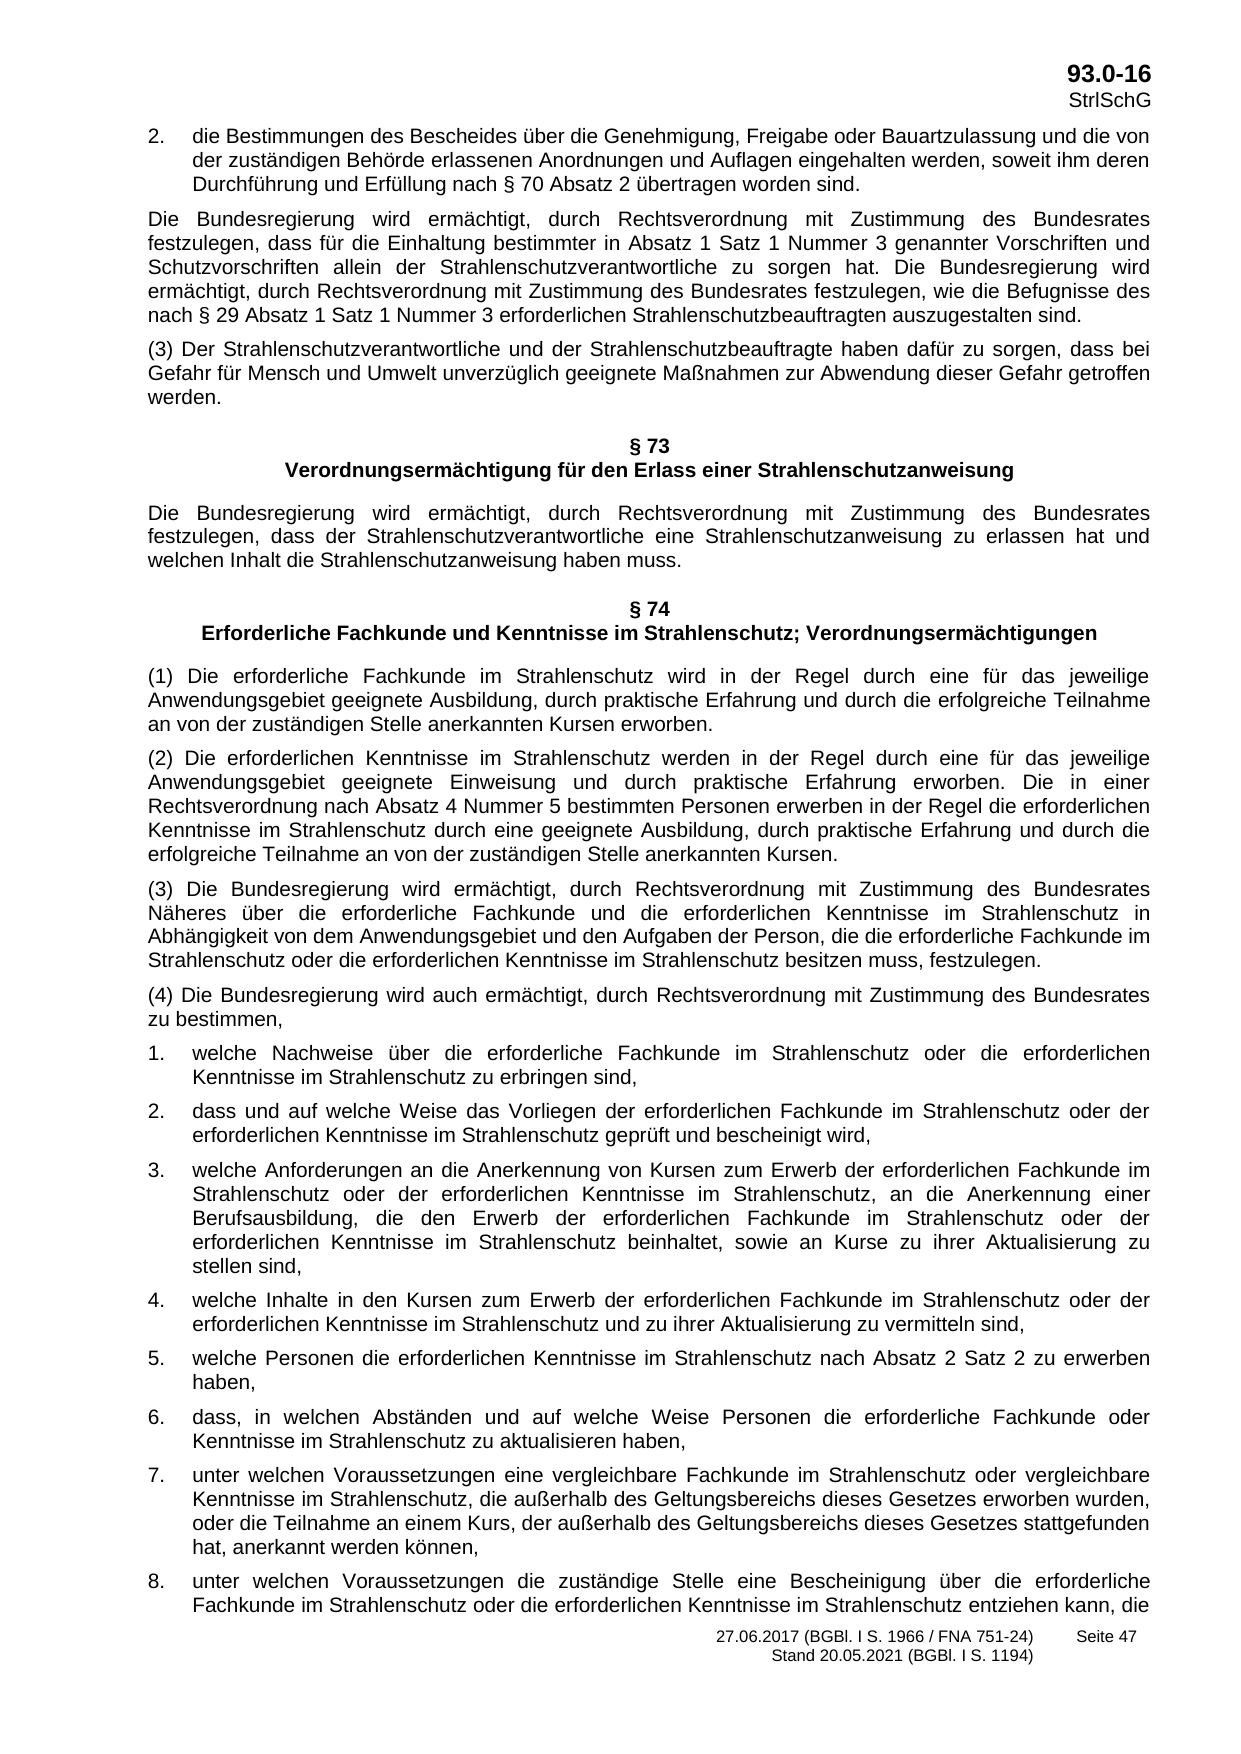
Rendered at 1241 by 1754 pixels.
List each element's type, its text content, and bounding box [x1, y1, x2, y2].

text 7. unter welchen Voraussetzungen eine vergleichbare Fachkunde im Strahlenschutz oder vergleichbare Kenntnisse im Strahlenschutz, die außerhalb des Geltungsbereichs dieses Gesetzes erworben wurden, oder die Teilnahme an einem Kurs, der außerhalb des Geltungsbereichs dieses Gesetzes stattgefunden hat, anerkannt werden können, [148, 1463, 1152, 1559]
text 6. dass, in welchen Abständen und auf welche Weise Personen die erforderliche Fachkunde oder Kenntnisse im Strahlenschutz zu aktualisieren haben, [148, 1404, 1152, 1452]
text Die Bundesregierung wird ermächtigt, durch Rechtsverordnung mit Zustimmung des Bundesrates festzulegen, dass für die Einhaltung bestimmter in Absatz 1 Satz 1 Nummer 3 genannter Vorschriften und Schutzvorschriften allein der Strahlenschutzverantwortliche zu sorgen hat. Die Bundesregierung wird ermächtigt, durch Rechtsverordnung mit Zustimmung des Bundesrates festzulegen, wie die Befugnisse des nach § 29 Absatz 1 Satz 1 Nummer 3 erforderlichen Strahlenschutzbeauftragten auszugestalten sind. [148, 207, 1152, 326]
text 1. welche Nachweise über die erforderliche Fachkunde im Strahlenschutz oder die erforderlichen Kenntnisse im Strahlenschutz zu erbringen sind, [148, 1041, 1152, 1089]
subtitle § 73 Verordnungsermächtigung für den Erlass einer Strahlenschutzanweisung [148, 434, 1152, 482]
text (3) Die Bundesregierung wird ermächtigt, durch Rechtsverordnung mit Zustimmung des Bundesrates Näheres über die erforderliche Fachkunde und die erforderlichen Kenntnisse im Strahlenschutz in Abhängigkeit von dem Anwendungsgebiet und den Aufgaben der Person, die die erforderliche Fachkunde im Strahlenschutz oder die erforderlichen Kenntnisse im Strahlenschutz besitzen muss, festzulegen. [148, 876, 1152, 972]
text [148, 1569, 1152, 1617]
text Die Bundesregierung wird ermächtigt, durch Rechtsverordnung mit Zustimmung des Bundesrates festzulegen, dass der Strahlenschutzverantwortliche eine Strahlenschutzanweisung zu erlassen hat und welchen Inhalt die Strahlenschutzanweisung haben muss. [148, 500, 1152, 572]
text (2) Die erforderlichen Kenntnisse im Strahlenschutz werden in der Regel durch eine für das jeweilige Anwendungsgebiet geeignete Einweisung und durch praktische Erfahrung erworben. Die in einer Rechtsverordnung nach Absatz 4 Nummer 5 bestimmten Personen erwerben in der Regel die erforderlichen Kenntnisse im Strahlenschutz durch eine geeignete Ausbildung, durch praktische Erfahrung und durch die erfolgreiche Teilnahme an von der zuständigen Stelle anerkannten Kursen. [148, 746, 1152, 866]
text 5. welche Personen die erforderlichen Kenntnisse im Strahlenschutz nach Absatz 2 Satz 2 zu erwerben haben, [148, 1346, 1152, 1394]
text 2. die Bestimmungen des Bescheides über die Genehmigung, Freigabe oder Bauartzulassung und die von der zuständigen Behörde erlassenen Anordnungen und Auflagen eingehalten werden, soweit ihm deren Durchführung und Erfüllung nach § 70 Absatz 2 übertragen worden sind. [148, 124, 1152, 196]
text (3) Der Strahlenschutzverantwortliche und der Strahlenschutzbeauftragte haben dafür zu sorgen, dass bei Gefahr für Mensch und Umwelt unverzüglich geeignete Maßnahmen zur Abwendung dieser Gefahr getroffen werden. [148, 337, 1152, 409]
text 3. welche Anforderungen an die Anerkennung von Kursen zum Erwerb der erforderlichen Fachkunde im Strahlenschutz oder der erforderlichen Kenntnisse im Strahlenschutz, an die Anerkennung einer Berufsausbildung, die den Erwerb der erforderlichen Fachkunde im Strahlenschutz oder der erforderlichen Kenntnisse im Strahlenschutz beinhaltet, sowie an Kurse zu ihrer Aktualisierung zu stellen sind, [148, 1158, 1152, 1277]
text (1) Die erforderliche Fachkunde im Strahlenschutz wird in der Regel durch eine für das jeweilige Anwendungsgebiet geeignete Ausbildung, durch praktische Erfahrung und durch die erfolgreiche Teilnahme an von der zuständigen Stelle anerkannten Kursen erworben. [148, 664, 1152, 736]
subtitle § 74 Erforderliche Fachkunde und Kenntnisse im Strahlenschutz; Verordnungsermächtigungen [148, 597, 1152, 645]
text 4. welche Inhalte in den Kursen zum Erwerb der erforderlichen Fachkunde im Strahlenschutz oder der erforderlichen Kenntnisse im Strahlenschutz und zu ihrer Aktualisierung zu vermitteln sind, [148, 1288, 1152, 1336]
text 2. dass und auf welche Weise das Vorliegen der erforderlichen Fachkunde im Strahlenschutz oder der erforderlichen Kenntnisse im Strahlenschutz geprüft und bescheinigt wird, [148, 1099, 1152, 1147]
text (4) Die Bundesregierung wird auch ermächtigt, durch Rechtsverordnung mit Zustimmung des Bundesrates zu bestimmen, [148, 983, 1152, 1031]
